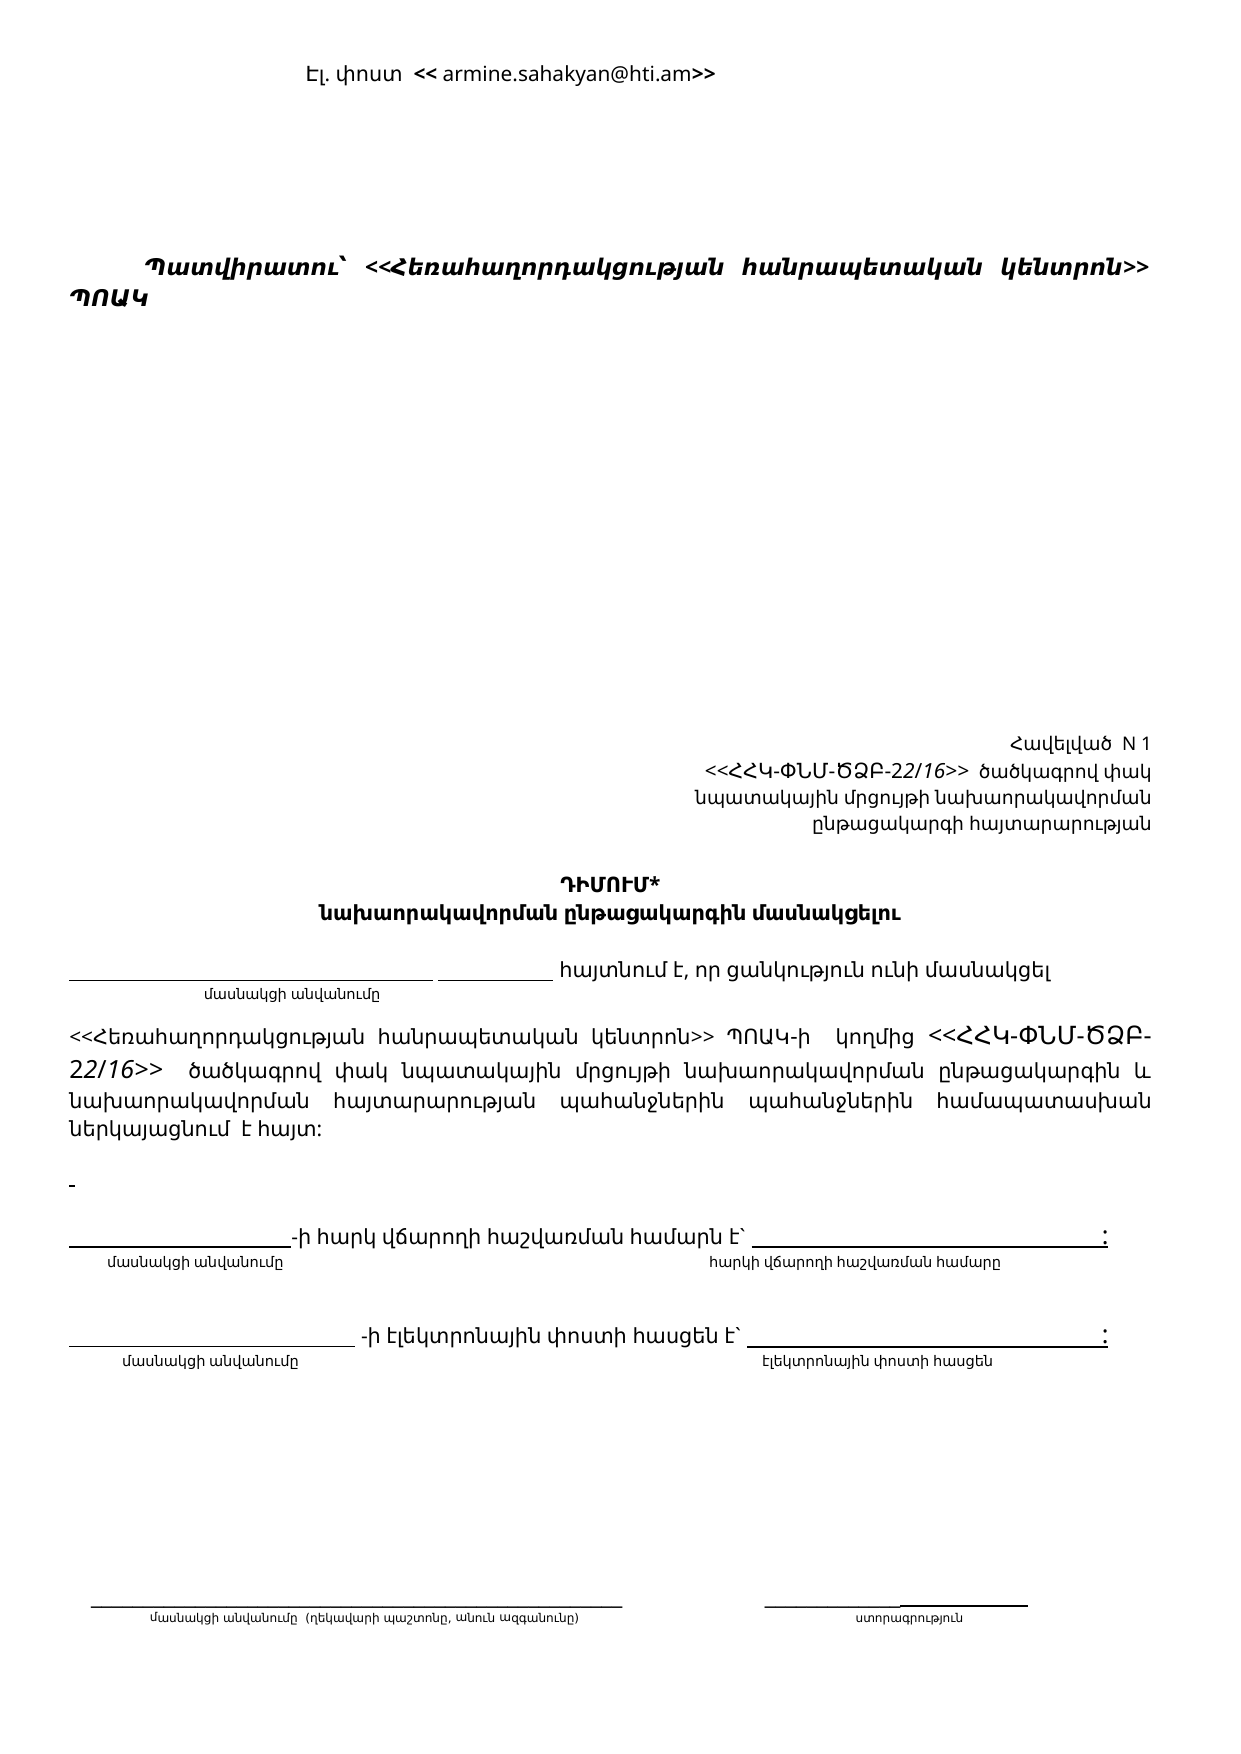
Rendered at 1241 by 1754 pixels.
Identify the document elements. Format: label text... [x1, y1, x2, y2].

text Պատվիրատու՝ <<Հեռահաղորդակցության հանրապետական կենտրոն>> ՊՈԱԿ [69, 251, 1152, 314]
text մասնակցի անվանումը [69, 984, 1152, 1018]
text Էլ. փոստ << armine.sahakyan@hti.am>> [69, 59, 1152, 87]
text <<Հեռահաղորդակցության հանրապետական կենտրոն>> ՊՈԱԿ-ի կողմից <<ՀՀԿ-ՓՆՄ-ԾՁԲ-22/16>> ծածկագրով փակ նպատակային մրցույթի նախաորակավորման ընթացակարգին և նախաորակավորման հայտարարության պահանջներին պահանջներին համապատասխան ներկայացնում է հայտ: [69, 1018, 1152, 1143]
text <<ՀՀԿ-ՓՆՄ-ԾՁԲ-22/16>> ծածկագրով փակ [69, 756, 1152, 785]
text մասնակցի անվանումը հարկի վճարողի հաշվառման համարը [69, 1252, 1152, 1286]
subtitle նախաորակավորման ընթացակարգին մասնակցելու [69, 898, 1152, 927]
text ընթացակարգի հայտարարության [69, 810, 1152, 836]
text -ի էլեկտրոնային փոստի հասցեն է` : [69, 1317, 1152, 1351]
text նպատակային մրցույթի նախաորակավորման [69, 785, 1152, 810]
text Հավելված N 1 [69, 731, 1152, 756]
text հայտնում է, որ ցանկություն ունի մասնակցել [69, 955, 1152, 984]
text ԴԻՄՈՒՄ* [69, 870, 1152, 898]
text մասնակցի անվանումը էլեկտրոնային փոստի հասցեն [69, 1351, 1152, 1385]
text ___________________________________________________ _____________ մասնակցի անվանումը (ղեկավարի պաշտոնը, անուն ազգանունը) ստորագրություն [69, 1584, 1152, 1637]
text -ի հարկ վճարողի հաշվառման համարն է` : [69, 1217, 1152, 1252]
